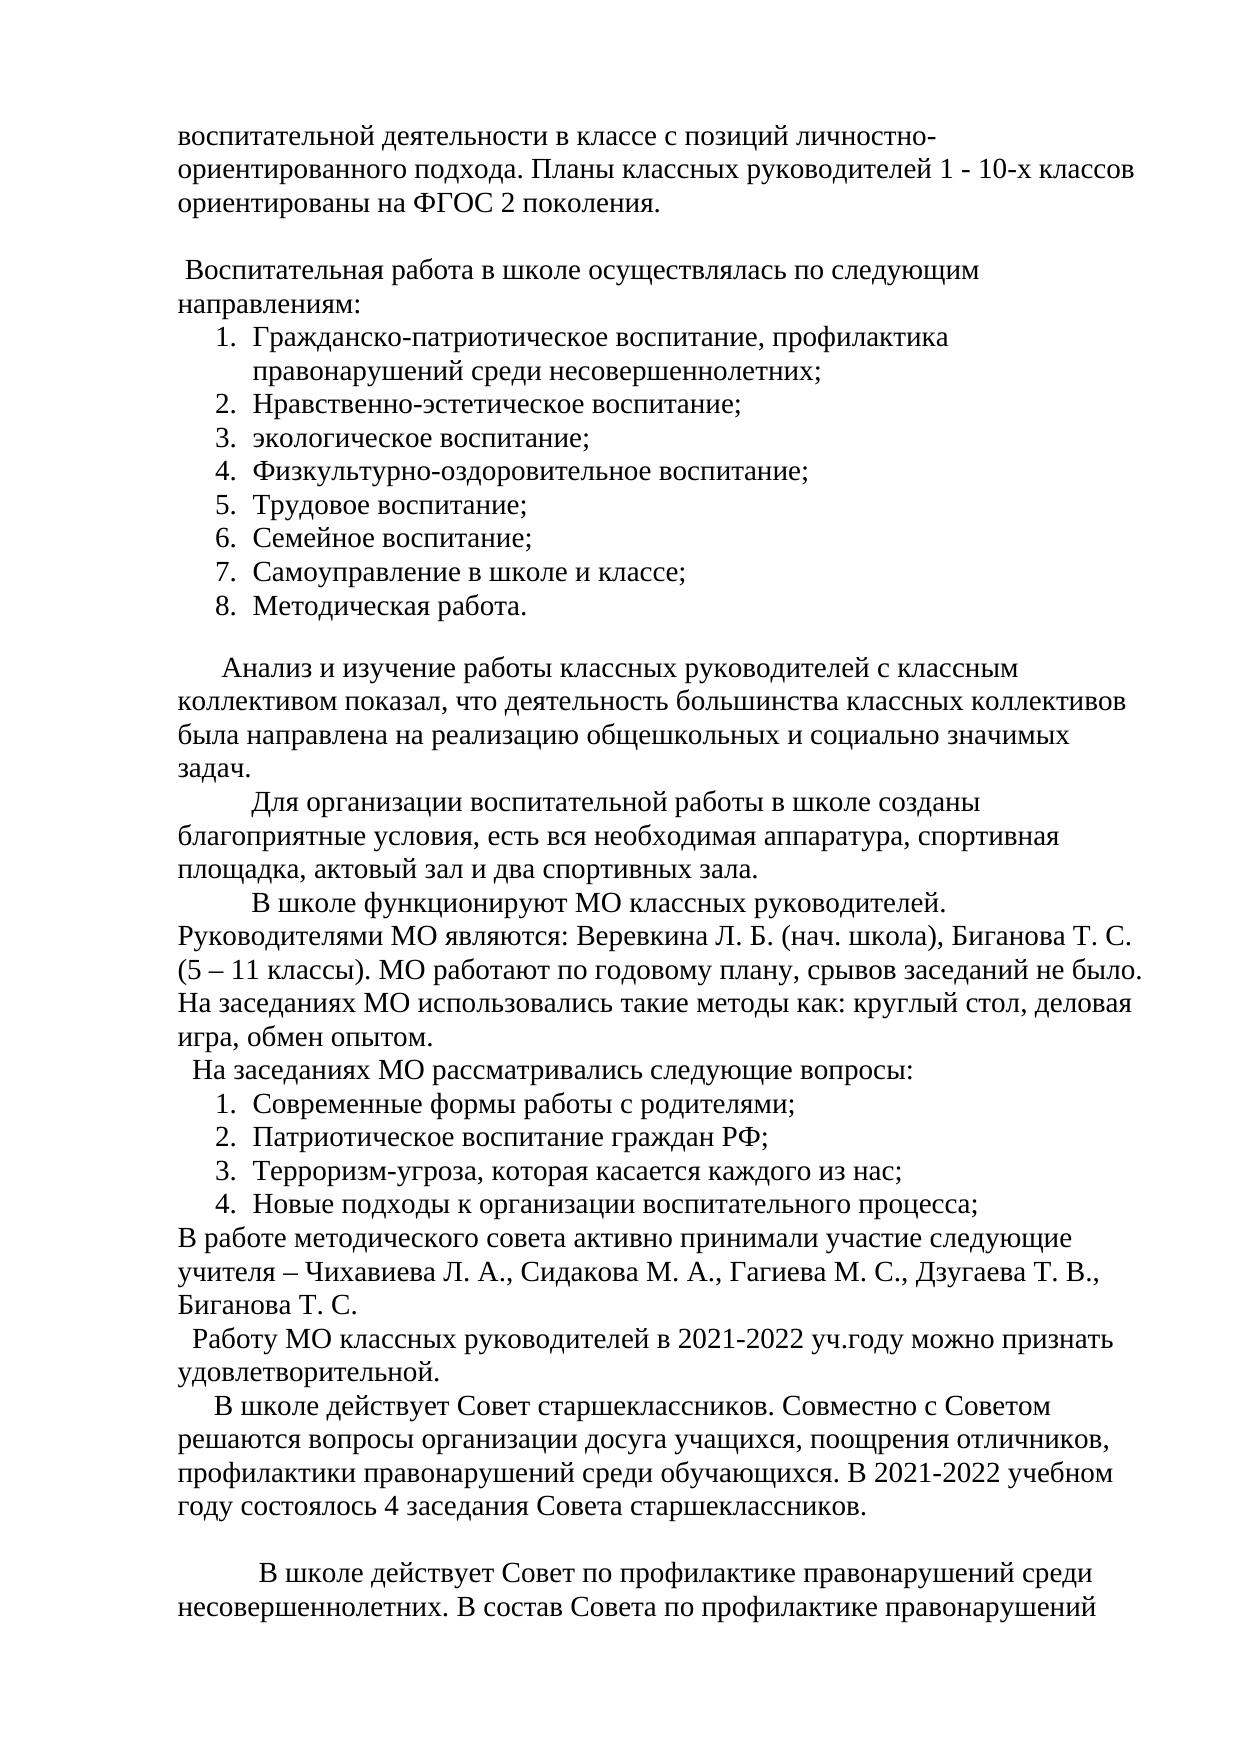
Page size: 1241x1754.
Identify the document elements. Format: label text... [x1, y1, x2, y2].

text В школе действует Совет старшеклассников. Совместно с Советом решаются вопросы организации досуга учащихся, поощрения отличников, профилактики правонарушений среди обучающихся. В 2021-2022 учебном году состоялось 4 заседания Совета старшеклассников. [177, 1388, 1152, 1522]
text Воспитательная работа в школе осуществлялась по следующим направлениям: [177, 252, 1152, 319]
list Самоуправление в школе и классе; [215, 554, 1152, 588]
text Анализ и изучение работы классных руководителей с классным коллективом показал, что деятельность большинства классных коллективов была направлена на реализацию общешкольных и социально значимых задач. [177, 650, 1152, 784]
list Современные формы работы с родителями; [215, 1086, 1152, 1119]
text Работу МО классных руководителей в 2021-2022 уч.году можно признать удовлетворительной. [177, 1321, 1152, 1388]
list Физкультурно-оздоровительное воспитание; [215, 453, 1152, 487]
text На заседаниях МО рассматривались следующие вопросы: [177, 1052, 1152, 1086]
list Гражданско-патриотическое воспитание, профилактика правонарушений среди несовершеннолетних; [215, 319, 1152, 386]
text Для организации воспитательной работы в школе созданы благоприятные условия, есть вся необходимая аппаратура, спортивная площадка, актовый зал и два спортивных зала. [177, 784, 1152, 885]
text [177, 1556, 1152, 1623]
list Методическая работа. [215, 588, 1152, 621]
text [177, 118, 1152, 219]
text В работе методического совета активно принимали участие следующие учителя – Чихавиева Л. А., Сидакова М. А., Гагиева М. С., Дзугаева Т. В., Биганова Т. С. [177, 1220, 1152, 1321]
list Патриотическое воспитание граждан РФ; [215, 1119, 1152, 1153]
list Семейное воспитание; [215, 521, 1152, 554]
text В школе функционируют МО классных руководителей. Руководителями МО являются: Веревкина Л. Б. (нач. школа), Биганова Т. С. (5 – 11 классы). МО работают по годовому плану, срывов заседаний не было. На заседаниях МО использовались такие методы как: круглый стол, деловая игра, обмен опытом. [177, 885, 1152, 1052]
list экологическое воспитание; [215, 420, 1152, 453]
list Трудовое воспитание; [215, 487, 1152, 521]
list Нравственно-эстетическое воспитание; [215, 386, 1152, 420]
list Терроризм-угроза, которая касается каждого из нас; [215, 1153, 1152, 1187]
list Новые подходы к организации воспитательного процесса; [215, 1187, 1152, 1220]
